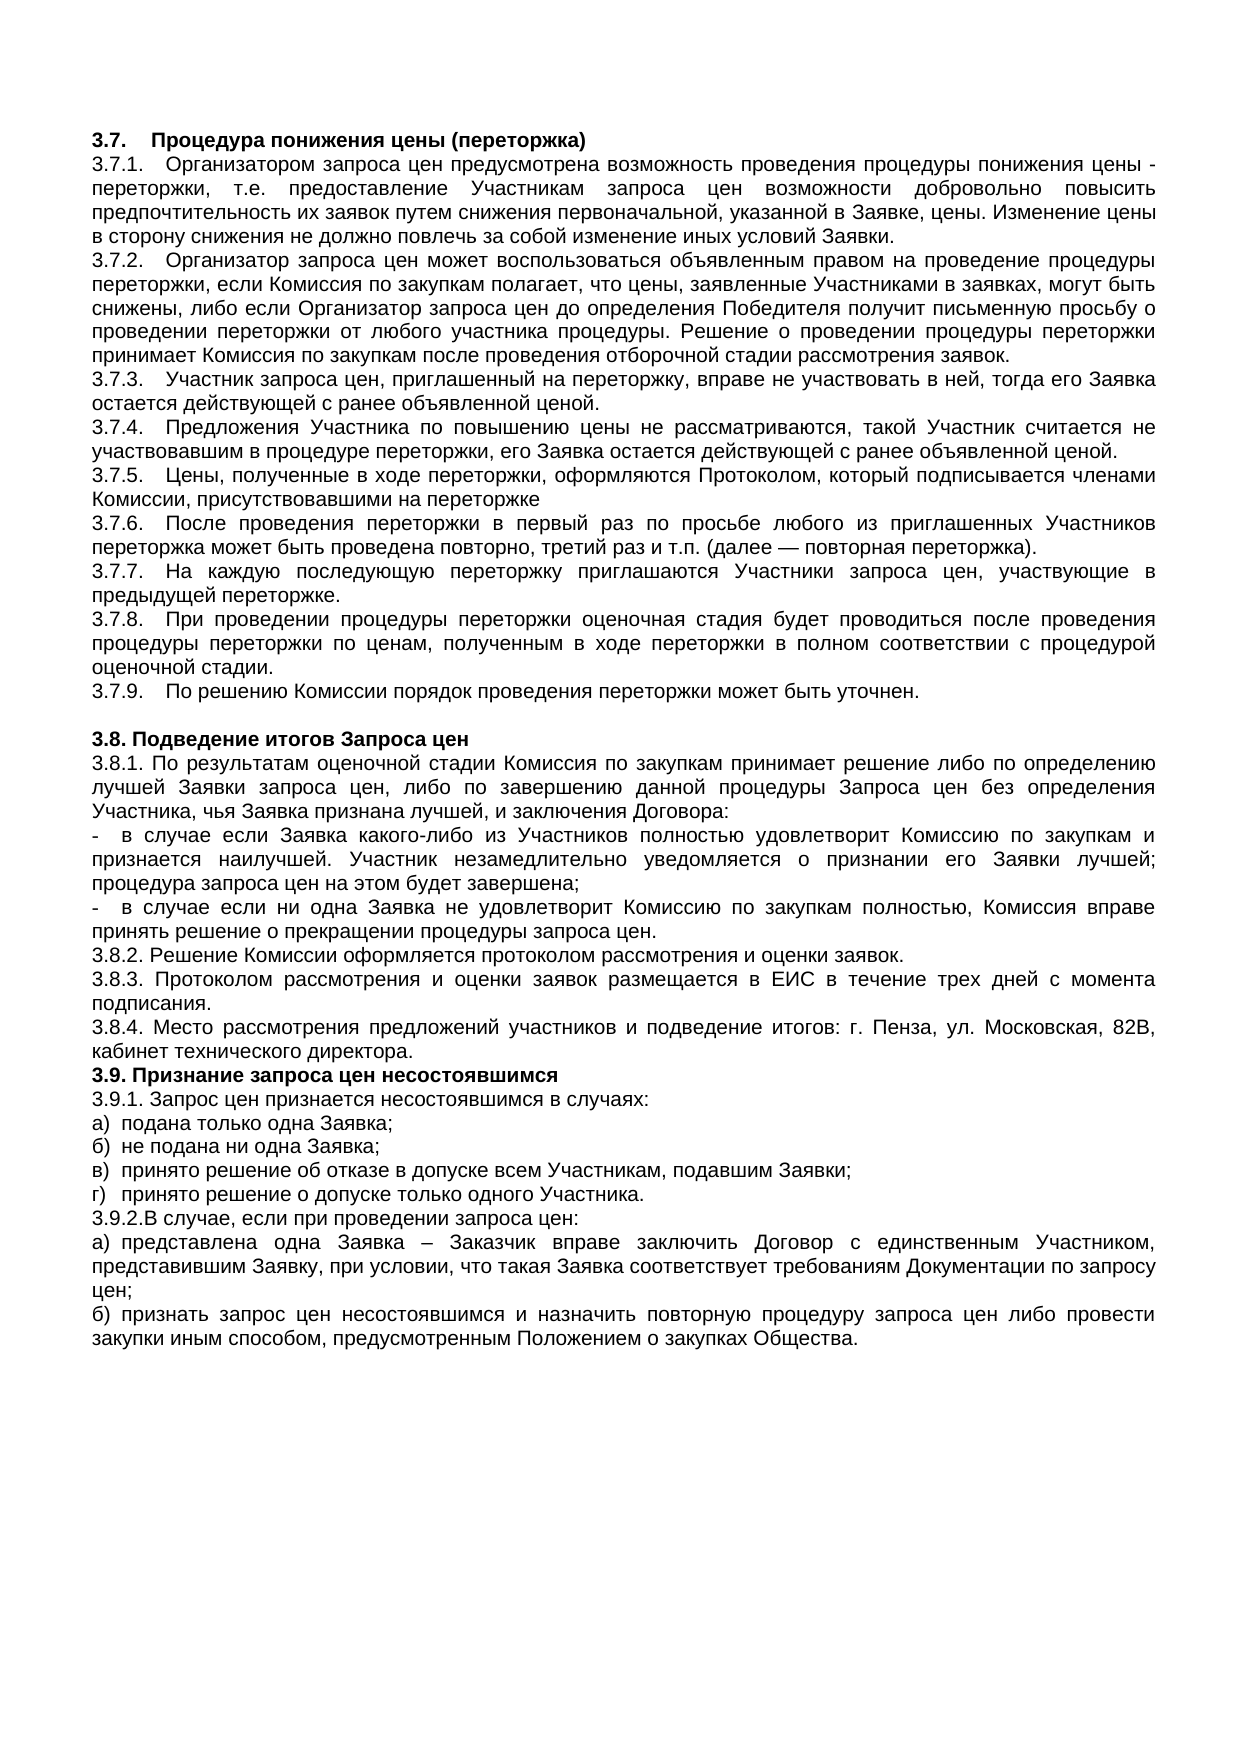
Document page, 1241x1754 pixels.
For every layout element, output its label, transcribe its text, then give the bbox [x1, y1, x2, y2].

text 3.8.3. Протоколом рассмотрения и оценки заявок размещается в ЕИС в течение трех дней с момента подписания. [92, 967, 1157, 1014]
text 3.9.1. Запрос цен признается несостоявшимся в случаях: [92, 1086, 1157, 1110]
text 3.9.2.В случае, если при проведении запроса цен: [92, 1206, 1157, 1230]
list Предложения Участника по повышению цены не рассматриваются, такой Участник считается не участвовавшим в процедуре переторжки, его Заявка остается действующей с ранее объявленной ценой. [92, 415, 1157, 463]
list Участник запроса цен, приглашенный на переторжку, вправе не участвовать в ней, тогда его Заявка остается действующей с ранее объявленной ценой. [92, 367, 1157, 415]
list Организатором запроса цен предусмотрена возможность проведения процедуры понижения цены - переторжки, т.е. предоставление Участникам запроса цен возможности добровольно повысить предпочтительность их заявок путем снижения первоначальной, указанной в Заявке, цены. Изменение цены в сторону снижения не должно повлечь за собой изменение иных условий Заявки. [92, 152, 1157, 247]
list признать запрос цен несостоявшимся и назначить повторную процедуру запроса цен либо провести закупки иным способом, предусмотренным Положением о закупках Общества. [92, 1302, 1157, 1350]
subtitle 3.9. Признание запроса цен несостоявшимся [92, 1062, 1157, 1086]
list представлена одна Заявка – Заказчик вправе заключить Договор с единственным Участником, представившим Заявку, при условии, что такая Заявка соответствует требованиям Документации по запросу цен; [92, 1230, 1157, 1302]
subtitle 3.8. Подведение итогов Запроса цен [92, 727, 1157, 751]
list При проведении процедуры переторжки оценочная стадия будет проводиться после проведения процедуры переторжки по ценам, полученным в ходе переторжки в полном соответствии с процедурой оценочной стадии. [92, 607, 1157, 679]
text 3.8.4. Место рассмотрения предложений участников и подведение итогов: г. Пенза, ул. Московская, 82В, кабинет технического директора. [92, 1014, 1157, 1062]
list Организатор запроса цен может воспользоваться объявленным правом на проведение процедуры переторжки, если Комиссия по закупкам полагает, что цены, заявленные Участниками в заявках, могут быть снижены, либо если Организатор запроса цен до определения Победителя получит письменную просьбу о проведении переторжки от любого участника процедуры. Решение о проведении процедуры переторжки принимает Комиссия по закупкам после проведения отборочной стадии рассмотрения заявок. [92, 247, 1157, 367]
list Цены, полученные в ходе переторжки, оформляются Протоколом, который подписывается членами Комиссии, присутствовавшими на переторжке [92, 463, 1157, 511]
list подана только одна Заявка; [92, 1110, 1157, 1134]
list не подана ни одна Заявка; [92, 1134, 1157, 1158]
list принято решение о допуске только одного Участника. [92, 1182, 1157, 1206]
text 3.8.2. Решение Комиссии оформляется протоколом рассмотрения и оценки заявок. [92, 943, 1157, 967]
list Процедура понижения цены (переторжка) [92, 128, 1157, 152]
list в случае если ни одна Заявка не удовлетворит Комиссию по закупкам полностью, Комиссия вправе принять решение о прекращении процедуры запроса цен. [92, 894, 1157, 943]
list На каждую последующую переторжку приглашаются Участники запроса цен, участвующие в предыдущей переторжке. [92, 559, 1157, 607]
text 3.8.1. По результатам оценочной стадии Комиссия по закупкам принимает решение либо по определению лучшей Заявки запроса цен, либо по завершению данной процедуры Запроса цен без определения Участника, чья Заявка признана лучшей, и заключения Договора: [92, 751, 1157, 822]
list После проведения переторжки в первый раз по просьбе любого из приглашенных Участников переторжка может быть проведена повторно, третий раз и т.п. (далее — повторная переторжка). [92, 511, 1157, 559]
list По решению Комиссии порядок проведения переторжки может быть уточнен. [92, 679, 1157, 703]
list в случае если Заявка какого-либо из Участников полностью удовлетворит Комиссию по закупкам и признается наилучшей. Участник незамедлительно уведомляется о признании его Заявки лучшей; процедура запроса цен на этом будет завершена; [92, 822, 1157, 894]
list принято решение об отказе в допуске всем Участникам, подавшим Заявки; [92, 1158, 1157, 1182]
